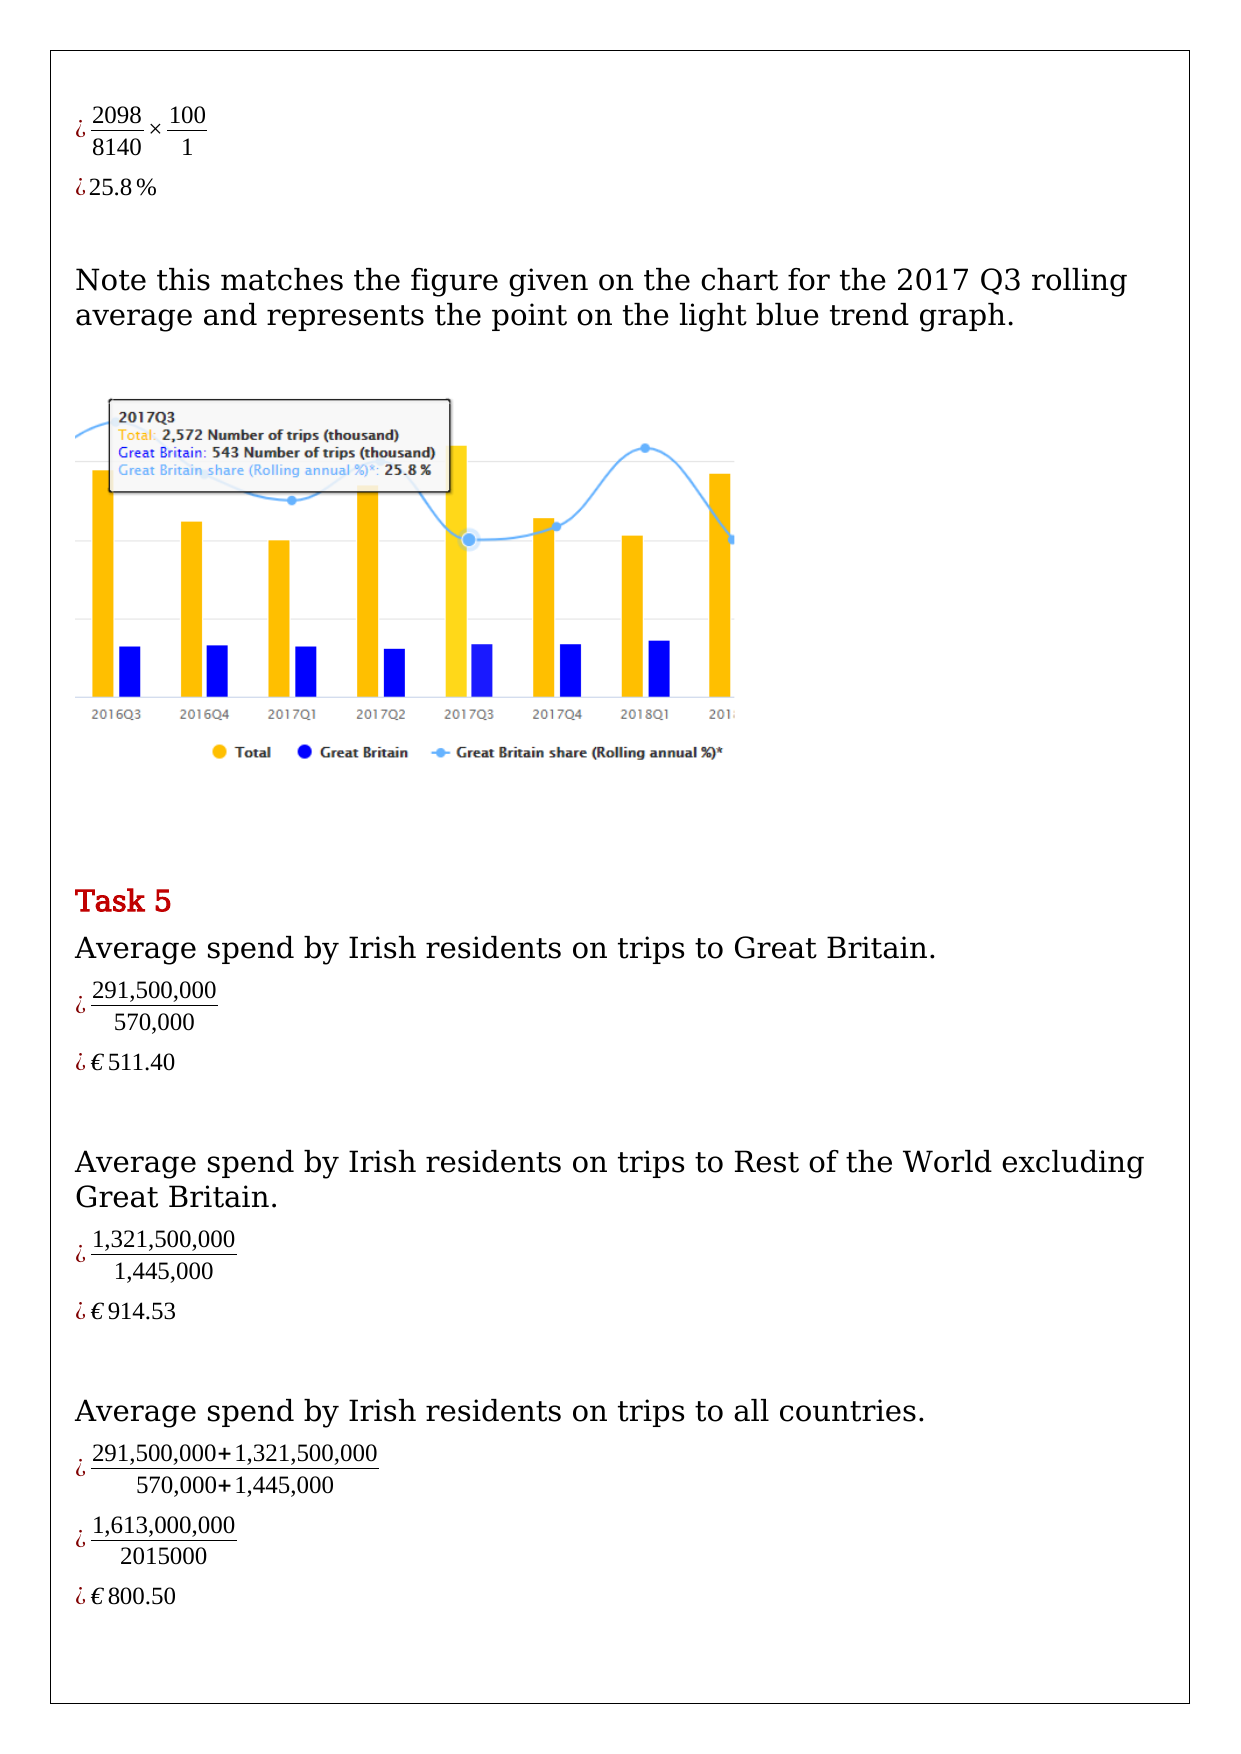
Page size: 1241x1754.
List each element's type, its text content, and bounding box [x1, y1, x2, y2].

text Note this matches the figure given on the chart for the 2017 Q3 rolling average and represents the point on the light blue trend graph. [75, 261, 1165, 331]
text Average spend by Irish residents on trips to Great Britain. [75, 929, 1165, 964]
text Task 5 [75, 882, 1165, 917]
text Average spend by Irish residents on trips to Rest of the World excluding Great Britain. [75, 1143, 1165, 1213]
text Average spend by Irish residents on trips to all countries. [75, 1392, 1165, 1427]
picture [75, 391, 735, 775]
